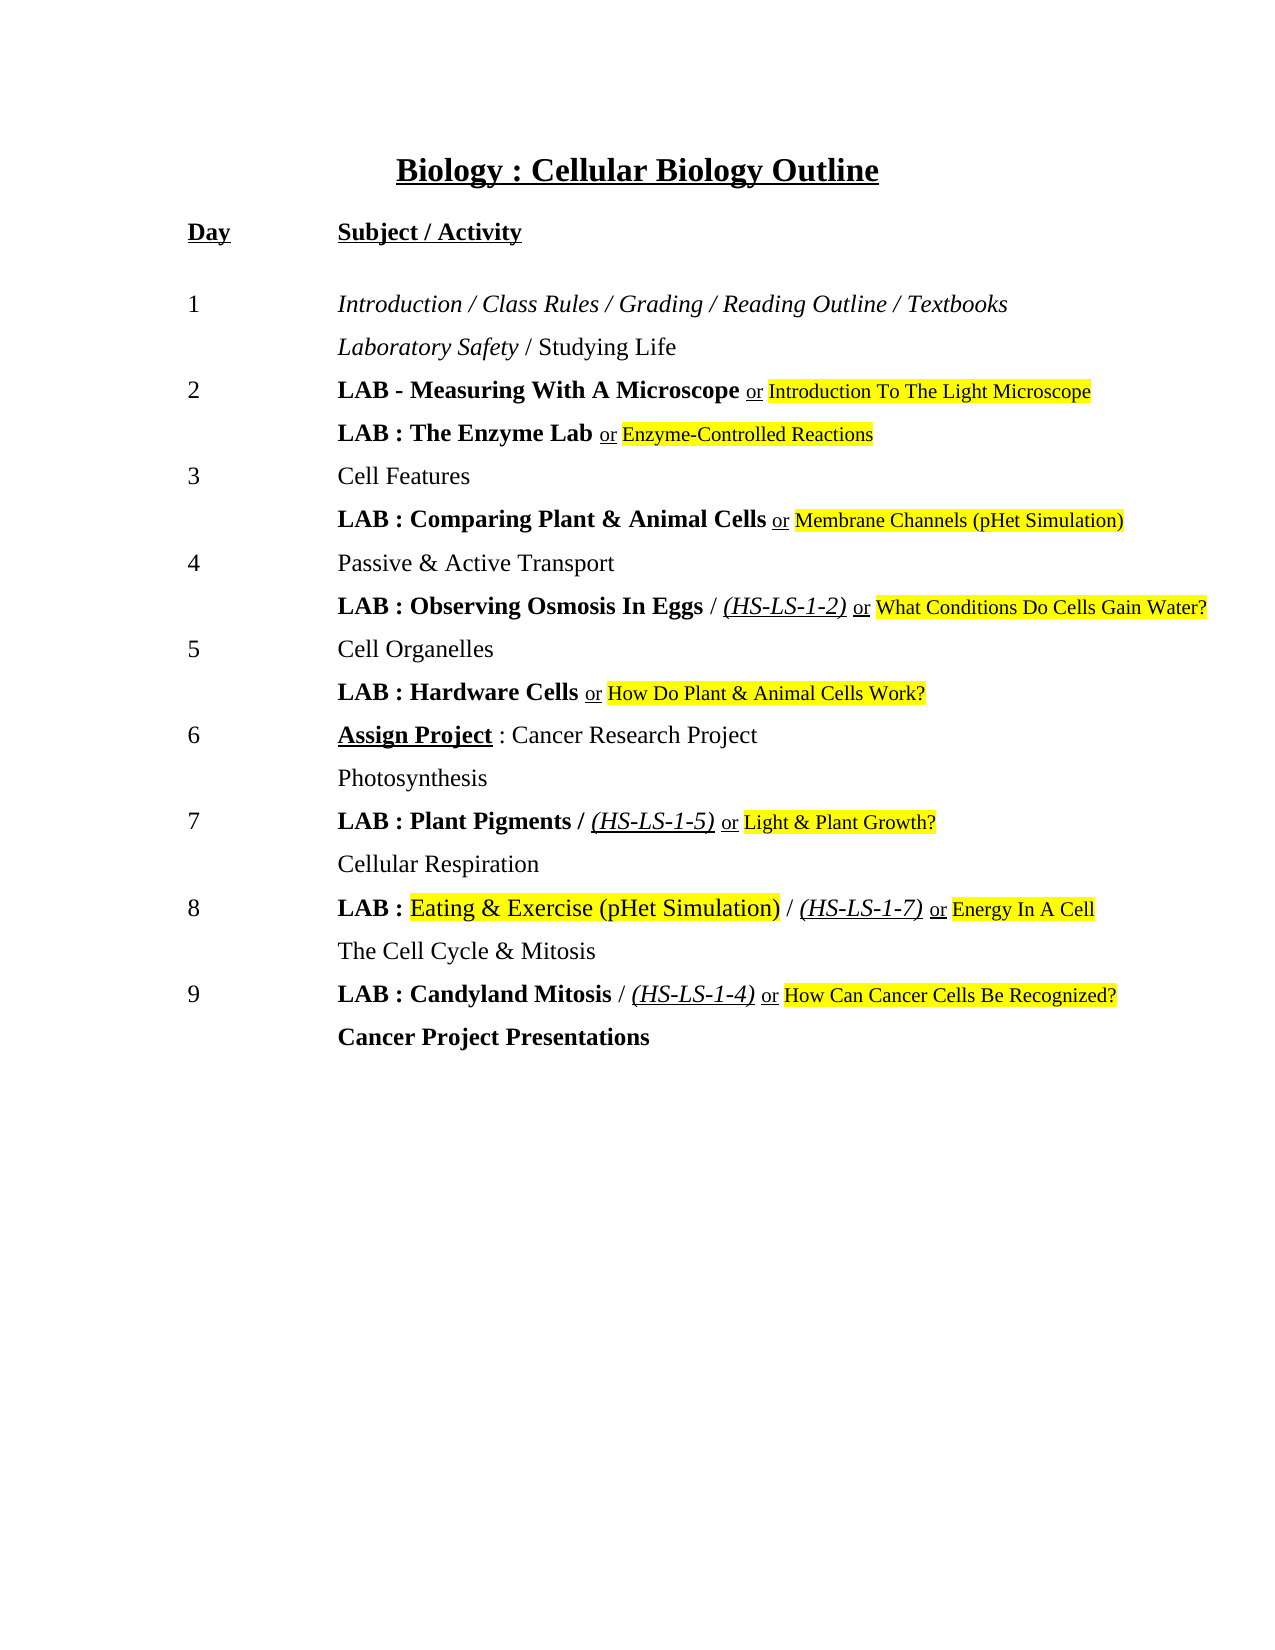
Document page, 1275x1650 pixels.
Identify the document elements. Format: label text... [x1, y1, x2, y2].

text 3 Cell Features [187, 461, 1087, 490]
text 9 LAB : Candyland Mitosis / (HS-LS-1-4) or How Can Cancer Cells Be Recognized? [187, 979, 1237, 1008]
text Photosynthesis [187, 763, 1219, 792]
text 5 Cell Organelles [187, 634, 1087, 663]
text LAB : Observing Osmosis In Eggs / (HS-LS-1-2) or What Conditions Do Cells Gain Water? [187, 591, 1247, 619]
text Biology : Cellular Biology Outline [187, 150, 1087, 188]
text Day Subject / Activity [187, 217, 1087, 246]
text LAB : Comparing Plant & Animal Cells or Membrane Channels (pHet Simulation) [187, 504, 1237, 533]
text 2 LAB - Measuring With A Microscope or Introduction To The Light Microscope [187, 375, 1219, 404]
text 1 Introduction / Class Rules / Grading / Reading Outline / Textbooks [187, 289, 1087, 318]
text 4 Passive & Active Transport [187, 548, 1087, 576]
text Cancer Project Presentations [187, 1022, 1087, 1051]
text LAB : The Enzyme Lab or Enzyme-Controlled Reactions [187, 418, 1087, 447]
text 6 Assign Project : Cancer Research Project [187, 720, 1087, 749]
text Cellular Respiration [187, 849, 1219, 878]
text 7 LAB : Plant Pigments / (HS-LS-1-5) or Light & Plant Growth? [187, 806, 1247, 835]
text Laboratory Safety / Studying Life [187, 332, 1087, 361]
text LAB : Hardware Cells or How Do Plant & Animal Cells Work? [187, 677, 1087, 706]
text 8 LAB : Eating & Exercise (pHet Simulation) / (HS-LS-1-7) or Energy In A Cell [780, 893, 1219, 921]
text 8 LAB : Eating & Exercise (pHet Simulation) / (HS-LS-1-7) or Energy In A Cell [187, 893, 410, 921]
text The Cell Cycle & Mitosis [187, 936, 1087, 964]
